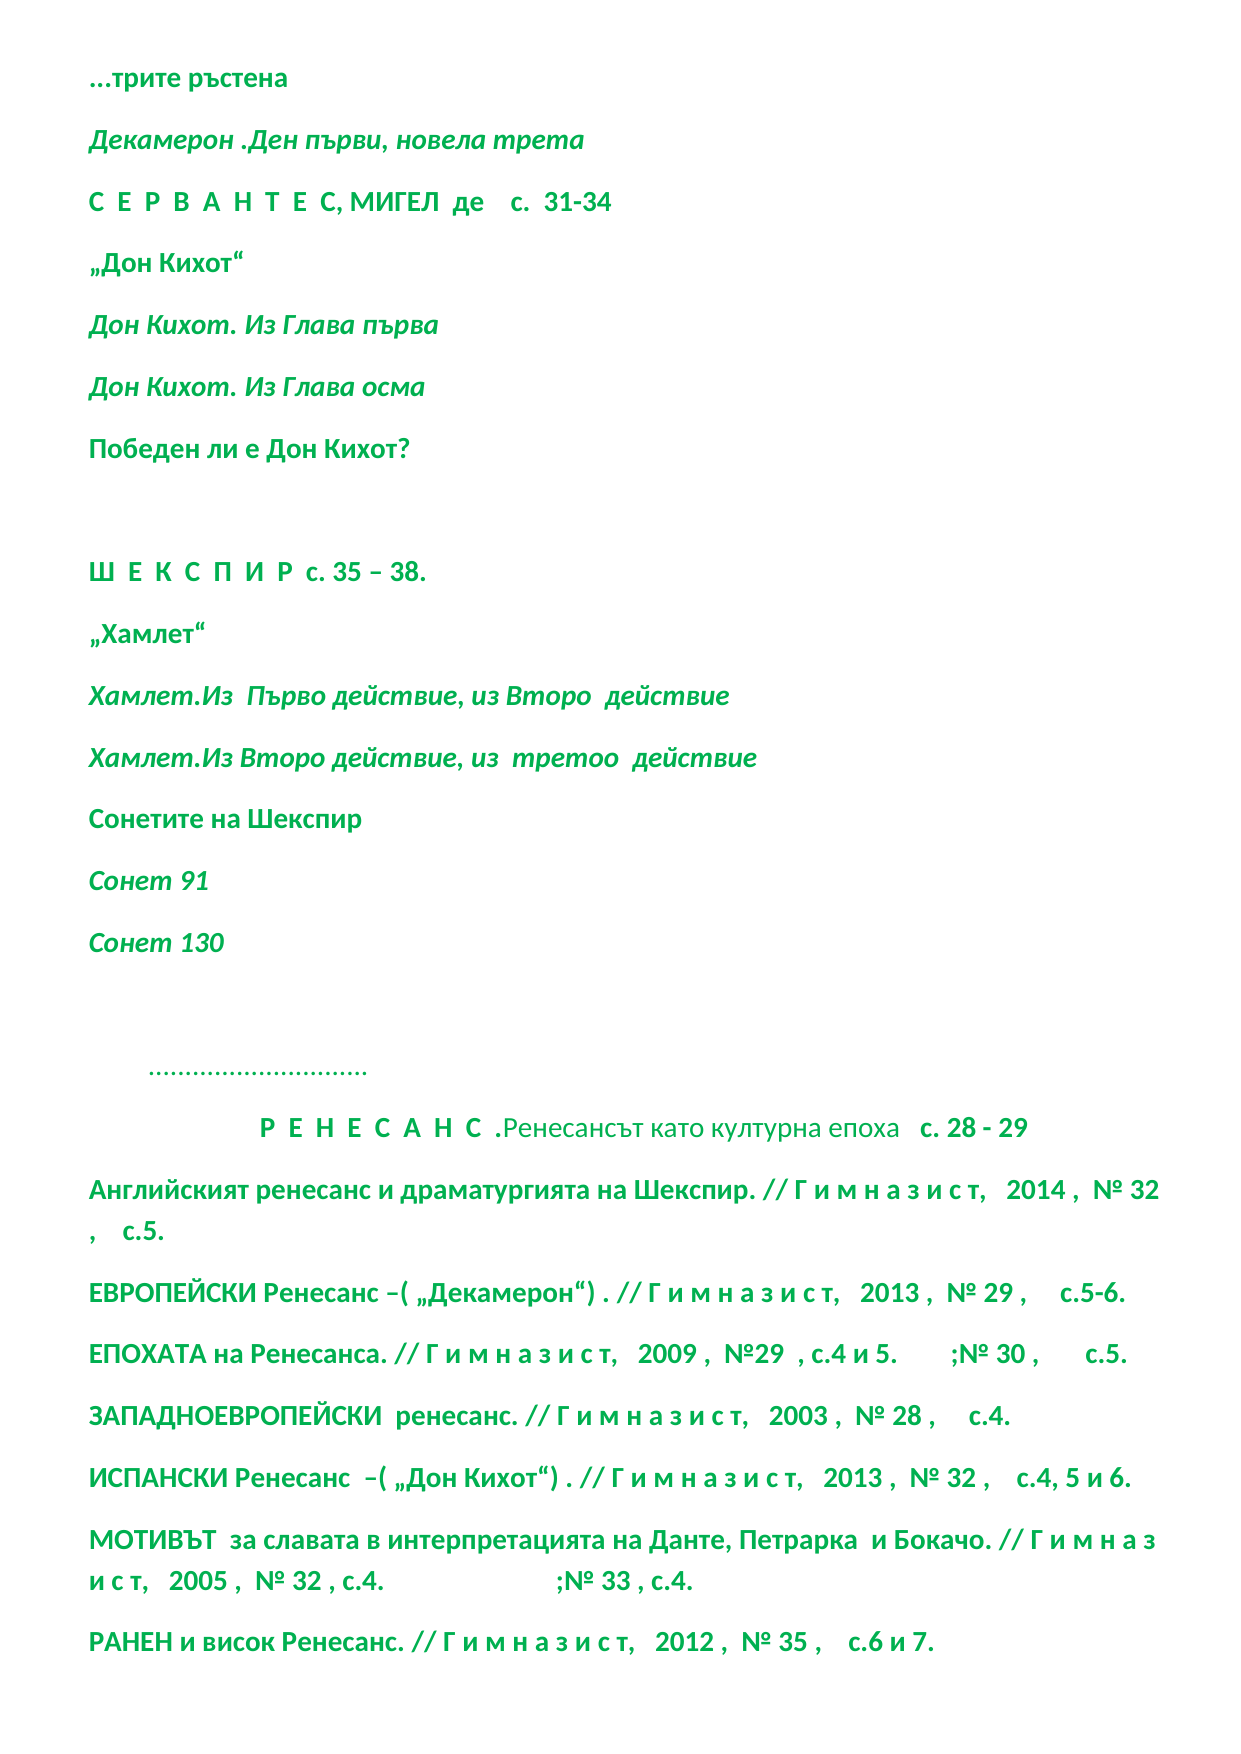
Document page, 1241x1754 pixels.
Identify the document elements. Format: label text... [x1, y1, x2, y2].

text ...трите ръстена [88, 59, 1166, 95]
text Сонет 91 [88, 862, 1166, 898]
text РАНЕН и висок Ренесанс. // Г и м н а з и с т, 2012 , № 35 , с.6 и 7. [88, 1623, 1166, 1659]
text Сонет 130 [88, 924, 1166, 959]
text Хамлет.Из Второ действие, из третоо действие [88, 739, 1166, 774]
text Дон Кихот. Из Глава първа [88, 306, 1166, 342]
text ЗАПАДНОЕВРОПЕЙСКИ ренесанс. // Г и м н а з и с т, 2003 , № 28 , с.4. [88, 1397, 1166, 1433]
text Р Е Н Е С А Н С .Ренесансът като културна епоха с. 28 - 29 [88, 1109, 1166, 1145]
text Хамлет.Из Първо действие, из Второ действие [88, 677, 1166, 712]
text Ш Е К С П И Р с. 35 – 38. [88, 553, 1166, 589]
text С Е Р В А Н Т Е С, МИГЕЛ де с. 31-34 [88, 183, 1166, 218]
text Дон Кихот. Из Глава осма [88, 368, 1166, 404]
text МОТИВЪТ за славата в интерпретацията на Данте, Петрарка и Бокачо. // Г и м н а з и с т, 2005 , № 32 , с.4. ;№ 33 , с.4. [88, 1521, 1166, 1597]
text Сонетите на Шекспир [88, 800, 1166, 836]
text Английският ренесанс и драматургията на Шекспир. // Г и м н а з и с т, 2014 , № 32 , с.5. [88, 1171, 1166, 1248]
text ЕВРОПЕЙСКИ Ренесанс –( „Декамерон“) . // Г и м н а з и с т, 2013 , № 29 , с.5-6. [88, 1274, 1166, 1309]
text .............................. [148, 1047, 1093, 1083]
text ИСПАНСКИ Ренесанс –( „Дон Кихот“) . // Г и м н а з и с т, 2013 , № 32 , с.4, 5 и 6. [88, 1459, 1166, 1495]
text „Хамлет“ [88, 615, 1166, 651]
text Декамерон .Ден първи, новела трета [88, 121, 1166, 157]
text „Дон Кихот“ [88, 244, 1166, 280]
text Победен ли е Дон Кихот? [88, 430, 1166, 465]
text ЕПОХАТА на Ренесанса. // Г и м н а з и с т, 2009 , №29 , с.4 и 5. ;№ 30 , с.5. [88, 1336, 1166, 1371]
